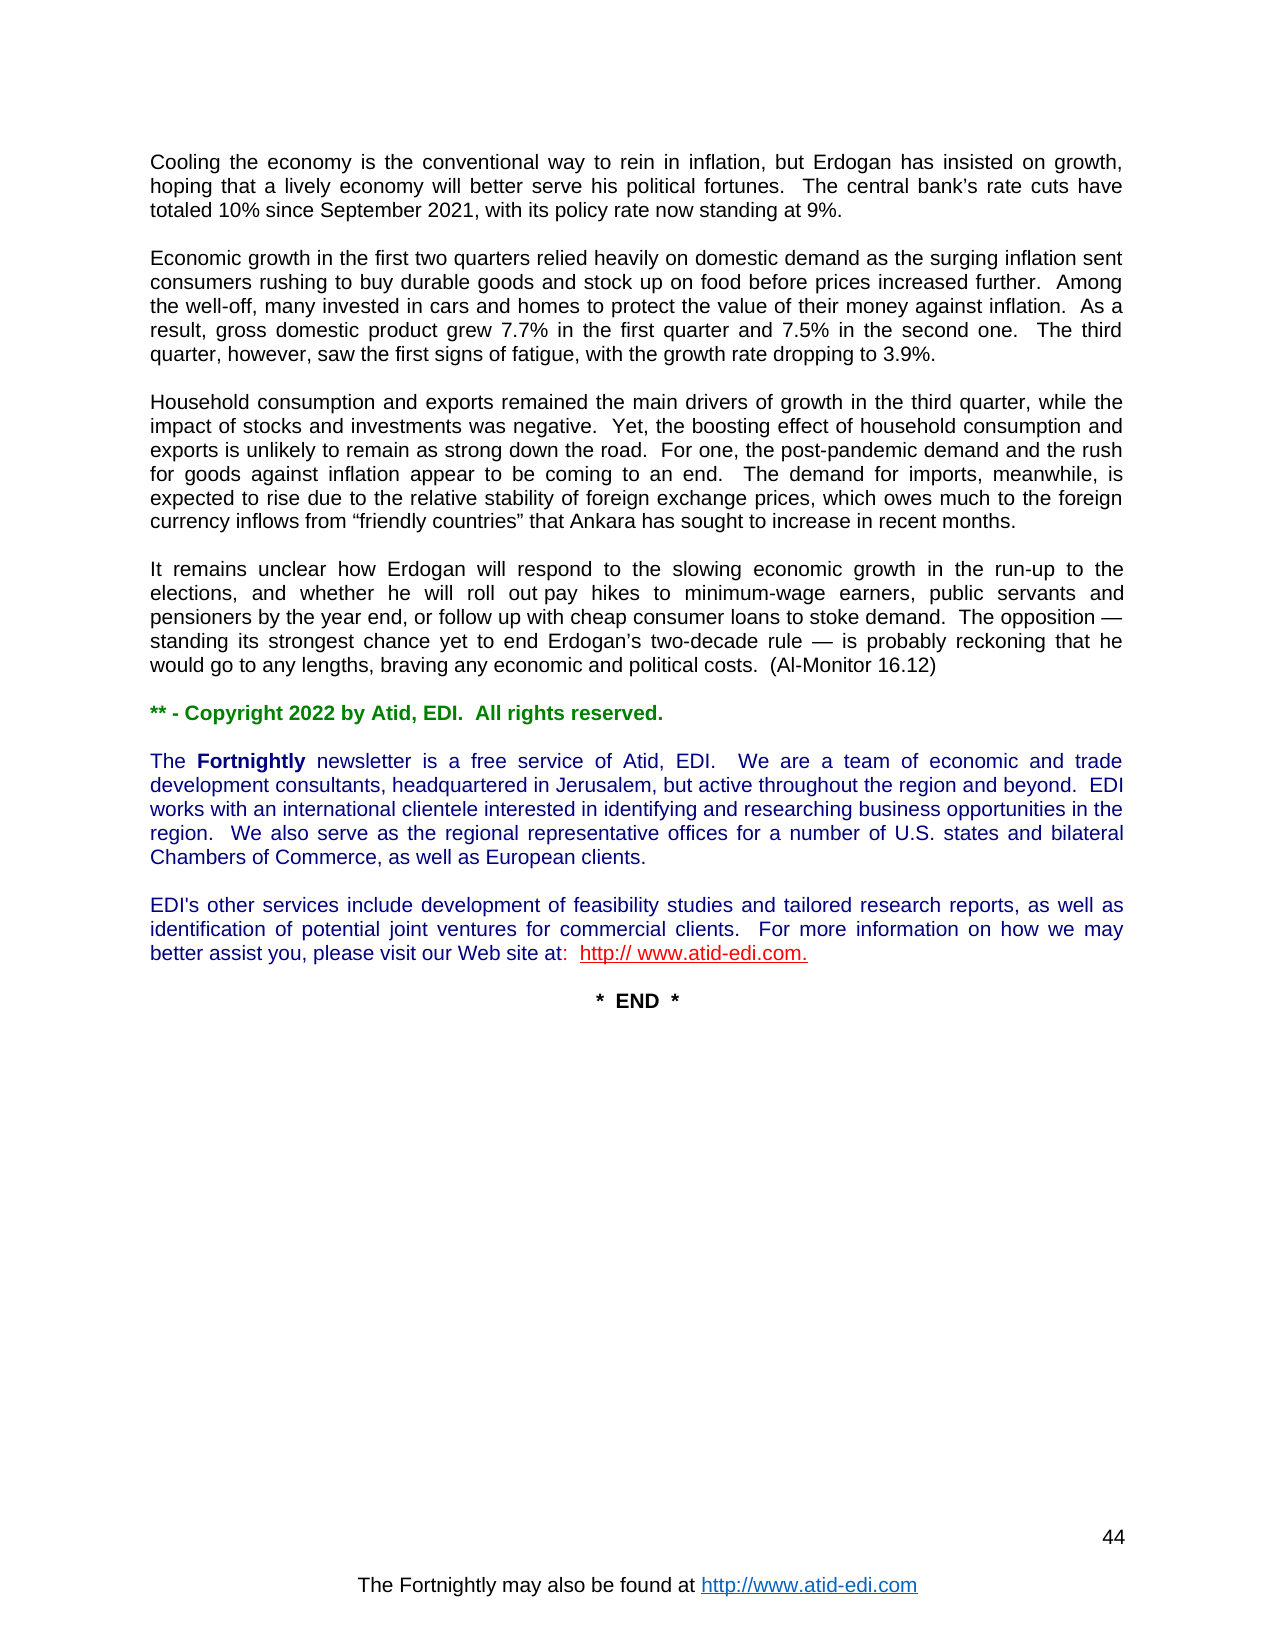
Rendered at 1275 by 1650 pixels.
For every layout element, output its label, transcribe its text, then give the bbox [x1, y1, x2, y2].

text * END * [150, 988, 1125, 1012]
text Household consumption and exports remained the main drivers of growth in the third quarter, while the impact of stocks and investments was negative. Yet, the boosting effect of household consumption and exports is unlikely to remain as strong down the road. For one, the post-pandemic demand and the rush for goods against inflation appear to be coming to an end. The demand for imports, meanwhile, is expected to rise due to the relative stability of foreign exchange prices, which owes much to the foreign currency inflows from “friendly countries” that Ankara has sought to increase in recent months. [150, 389, 1125, 533]
text Cooling the economy is the conventional way to rein in inflation, but Erdogan has insisted on growth, hoping that a lively economy will better serve his political fortunes. The central bank’s rate cuts have totaled 10% since September 2021, with its policy rate now standing at 9%. [150, 150, 1125, 222]
text EDI's other services include development of feasibility studies and tailored research reports, as well as identification of potential joint ventures for commercial clients. For more information on how we may better assist you, please visit our Web site at: http:// www.atid-edi.com. [150, 893, 1125, 964]
text The Fortnightly newsletter is a free service of Atid, EDI. We are a team of economic and trade development consultants, headquartered in Jerusalem, but active throughout the region and beyond. EDI works with an international clientele interested in identifying and researching business opportunities in the region. We also serve as the regional representative offices for a number of U.S. states and bilateral Chambers of Commerce, as well as European clients. [150, 749, 1125, 869]
text Economic growth in the first two quarters relied heavily on domestic demand as the surging inflation sent consumers rushing to buy durable goods and stock up on food before prices increased further. Among the well-off, many invested in cars and homes to protect the value of their money against inflation. As a result, gross domestic product grew 7.7% in the first quarter and 7.5% in the second one. The third quarter, however, saw the first signs of fatigue, with the growth rate dropping to 3.9%. [150, 246, 1125, 366]
text ** - Copyright 2022 by Atid, EDI. All rights reserved. [150, 701, 1125, 725]
text It remains unclear how Erdogan will respond to the slowing economic growth in the run-up to the elections, and whether he will roll out pay hikes to minimum-wage earners, public servants and pensioners by the year end, or follow up with cheap consumer loans to stoke demand. The opposition — standing its strongest chance yet to end Erdogan’s two-decade rule — is probably reckoning that he would go to any lengths, braving any economic and political costs. (Al-Monitor 16.12) [150, 557, 1125, 677]
